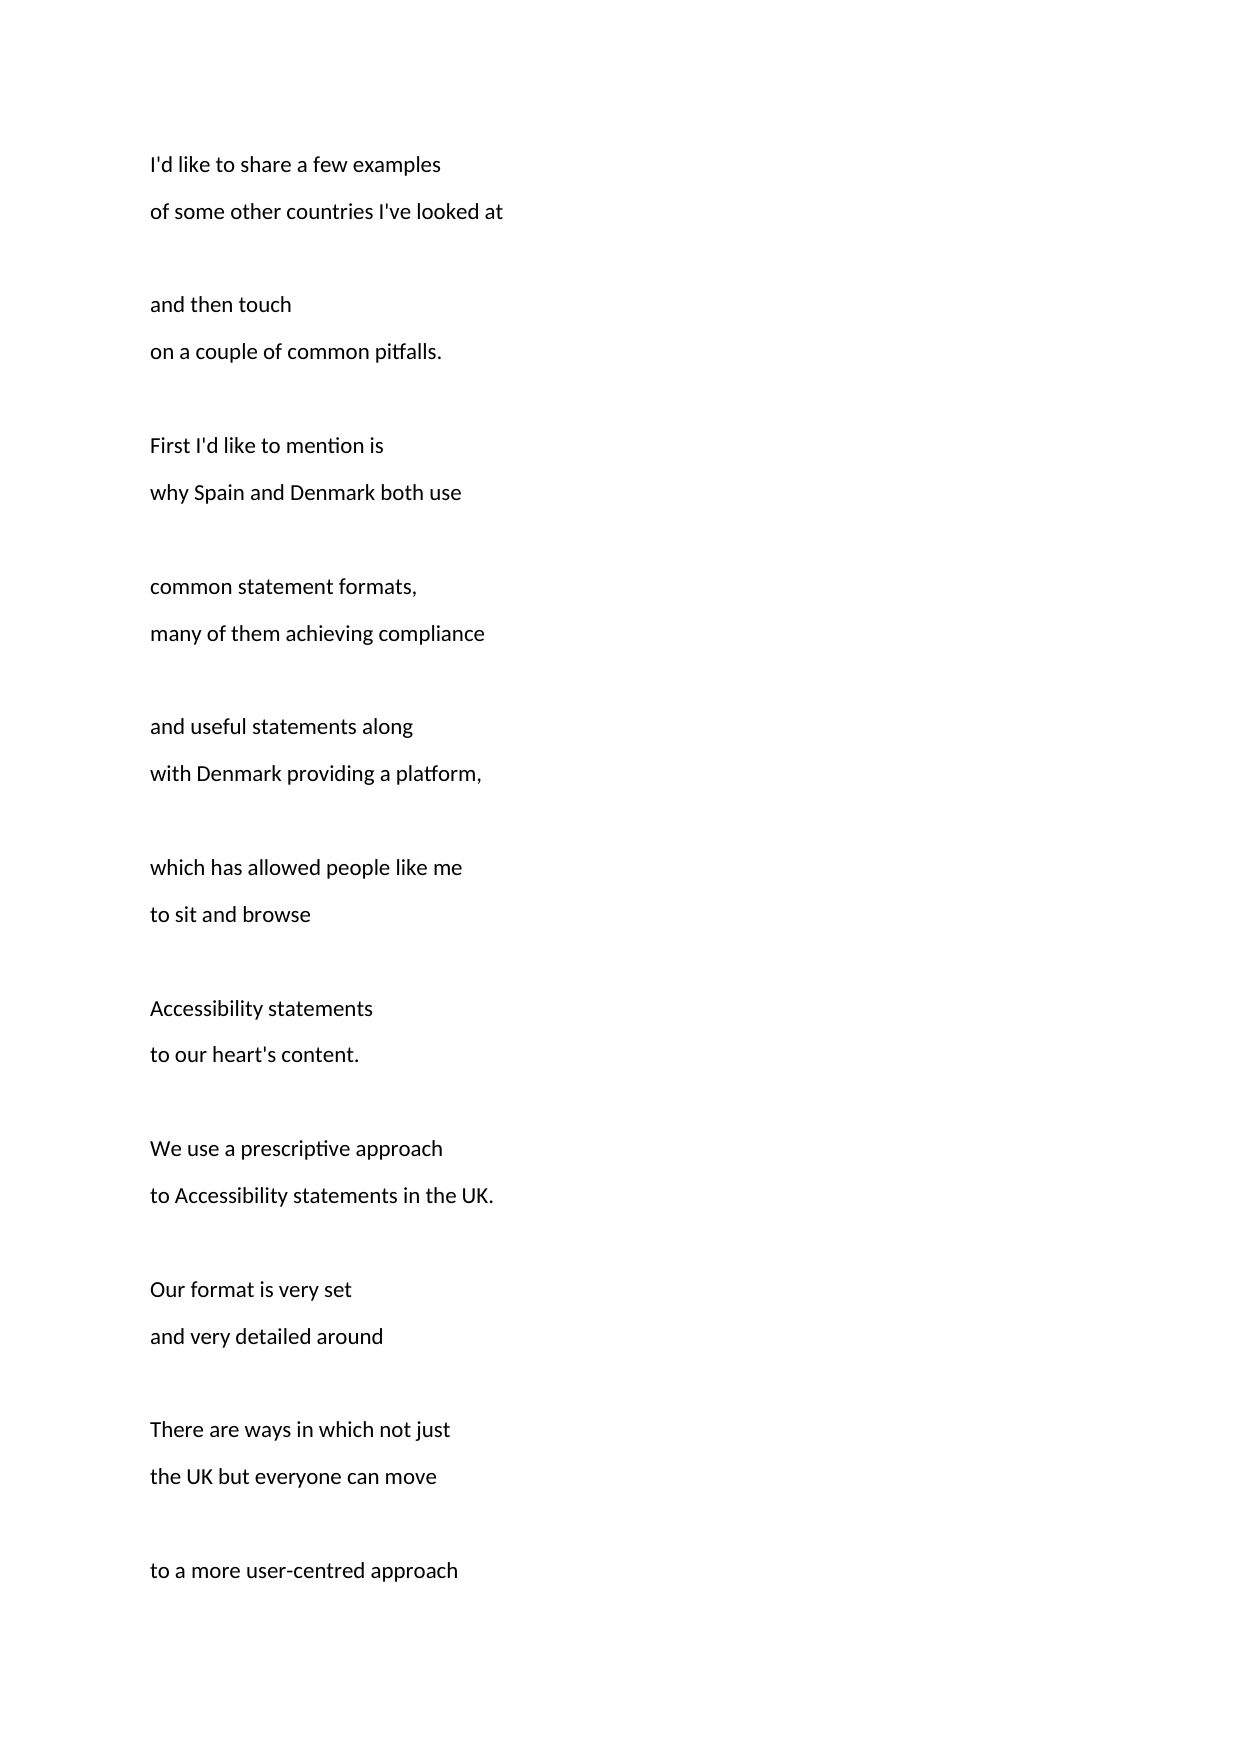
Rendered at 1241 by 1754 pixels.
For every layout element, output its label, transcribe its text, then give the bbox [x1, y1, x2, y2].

text Accessibility statements [150, 994, 1090, 1022]
text Our format is very set [150, 1275, 1090, 1303]
text and very detailed around [150, 1322, 1090, 1350]
text why Spain and Denmark both use [150, 478, 1090, 506]
text common statement formats, [150, 572, 1090, 600]
text to our heart's content. [150, 1041, 1090, 1069]
text to sit and browse [150, 900, 1090, 928]
text on a couple of common pitfalls. [150, 337, 1090, 366]
text We use a prescriptive approach [150, 1134, 1090, 1162]
text with Denmark providing a platform, [150, 759, 1090, 787]
text of some other countries I've looked at [150, 197, 1090, 225]
text and useful statements along [150, 712, 1090, 741]
text many of them achieving compliance [150, 619, 1090, 647]
text and then touch [150, 291, 1090, 319]
text to Accessibility statements in the UK. [150, 1181, 1090, 1209]
text First I'd like to mention is [150, 431, 1090, 459]
text There are ways in which not just [150, 1416, 1090, 1444]
text which has allowed people like me [150, 853, 1090, 881]
text I'd like to share a few examples [150, 150, 1090, 178]
text the UK but everyone can move [150, 1462, 1090, 1491]
text to a more user-centred approach [150, 1556, 1090, 1584]
